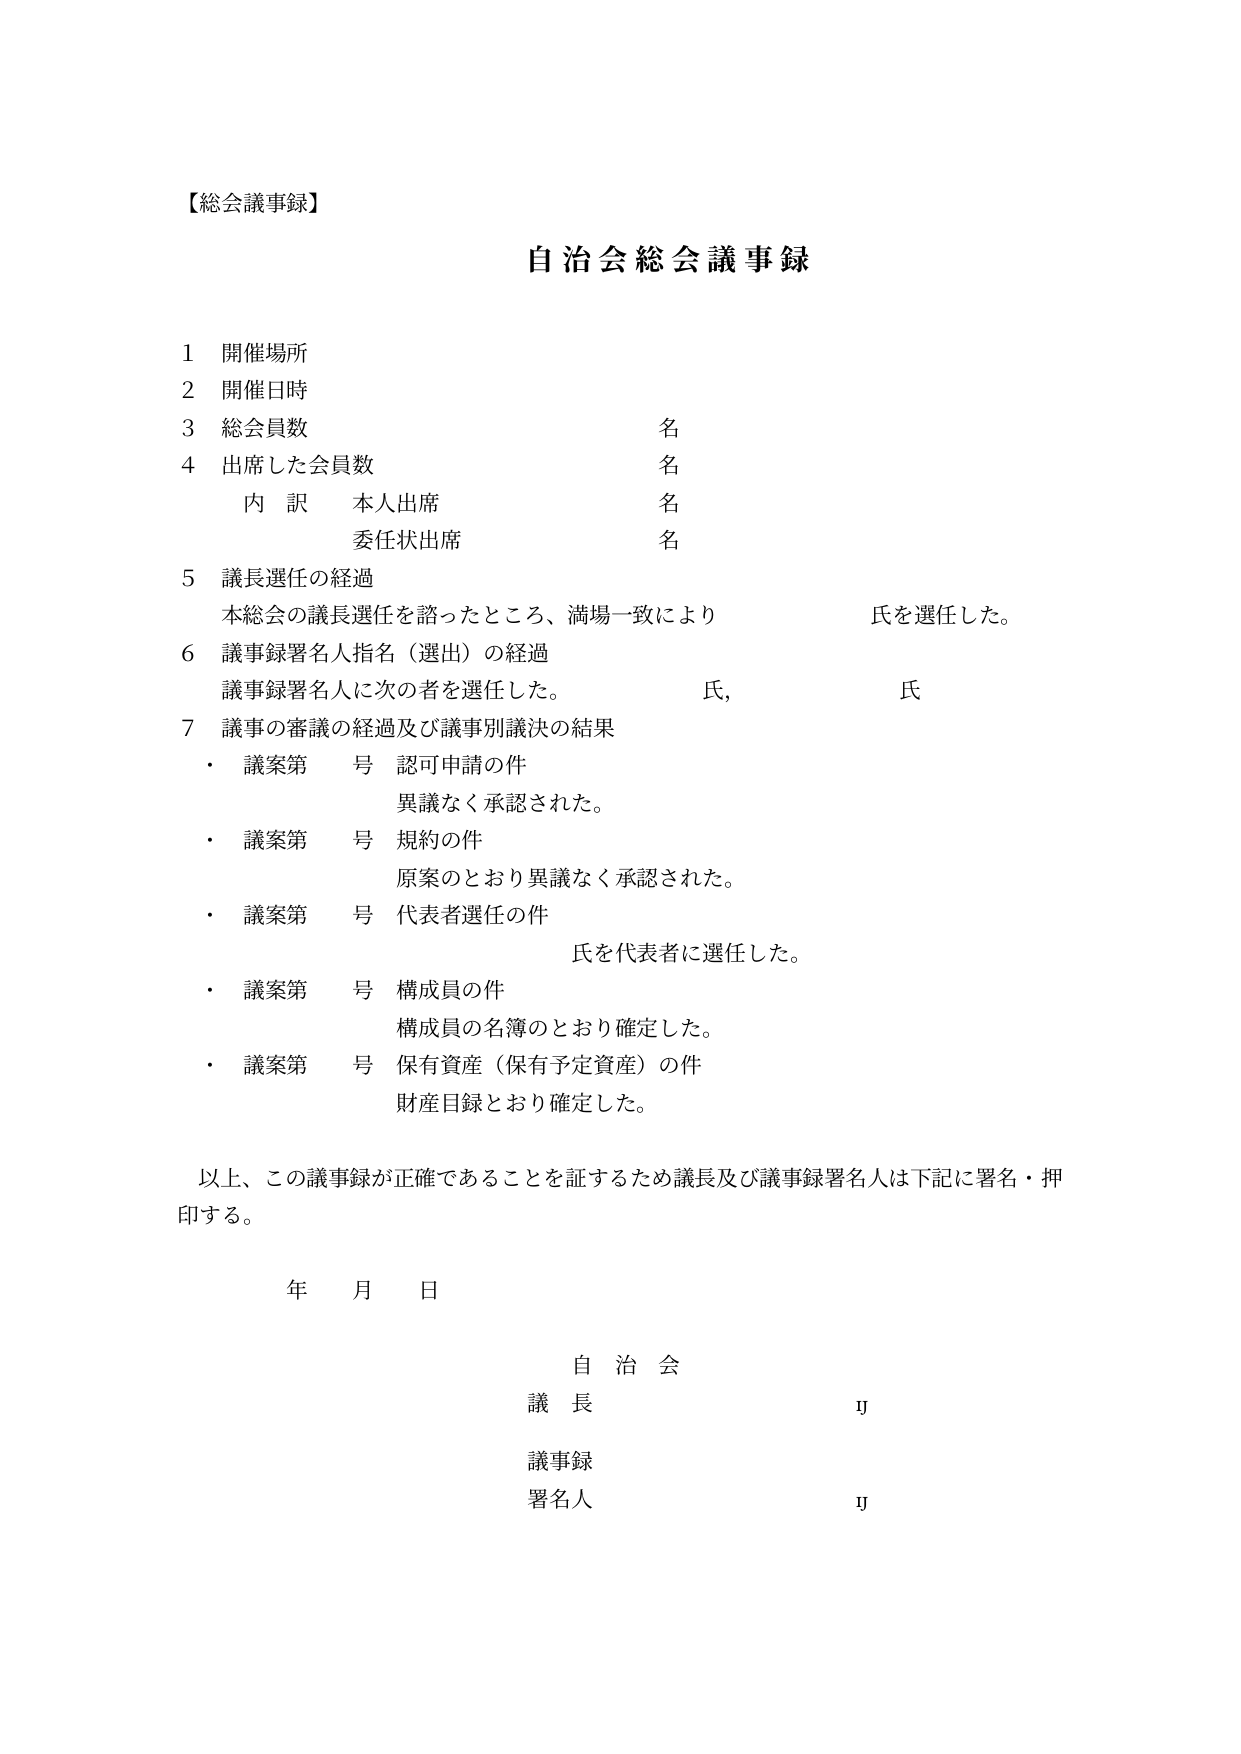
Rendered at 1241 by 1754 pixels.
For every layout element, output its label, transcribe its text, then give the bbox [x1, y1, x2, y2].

text 年 月 日 [177, 1271, 1063, 1308]
text ・ 議案第 号 構成員の件 [177, 971, 1063, 1008]
text 議 長  [177, 1383, 1063, 1421]
text 【総会議事録】 [177, 183, 1063, 221]
text ・ 議案第 号 規約の件 [177, 821, 1063, 858]
text 議事録 [177, 1442, 1063, 1479]
text ３ 総会員数 名 [177, 408, 1063, 446]
text ・ 議案第 号 認可申請の件 [177, 746, 1063, 783]
text ４ 出席した会員数 名 [177, 446, 1063, 483]
text 以上、この議事録が正確であることを証するため議長及び議事録署名人は下記に署名・押印する。 [177, 1158, 1063, 1233]
text 異議なく承認された。 [177, 783, 1063, 821]
text 構成員の名簿のとおり確定した。 [177, 1008, 1063, 1046]
text 議事録署名人に次の者を選任した。 氏， 氏 [177, 671, 1063, 708]
text 財産目録とおり確定した。 [177, 1083, 1063, 1121]
text ２ 開催日時 [177, 371, 1063, 408]
text ・ 議案第 号 代表者選任の件 [177, 896, 1063, 933]
text ・ 議案第 号 保有資産（保有予定資産）の件 [177, 1046, 1063, 1083]
text 委任状出席 名 [177, 521, 1063, 558]
text 署名人  [177, 1479, 1063, 1517]
text 自 治 会 総 会 議 事 録 [177, 221, 1063, 296]
text 原案のとおり異議なく承認された。 [177, 858, 1063, 896]
text ５ 議長選任の経過 [177, 558, 1063, 596]
text 本総会の議長選任を諮ったところ、満場一致により 氏を選任した。 [177, 596, 1063, 633]
text 自 治 会 [177, 1346, 1063, 1383]
text ７ 議事の審議の経過及び議事別議決の結果 [177, 708, 1063, 746]
text 氏を代表者に選任した。 [177, 933, 1063, 971]
text ６ 議事録署名人指名（選出）の経過 [177, 633, 1063, 671]
text １ 開催場所 [177, 333, 1063, 371]
text 内 訳 本人出席 名 [177, 483, 1063, 521]
